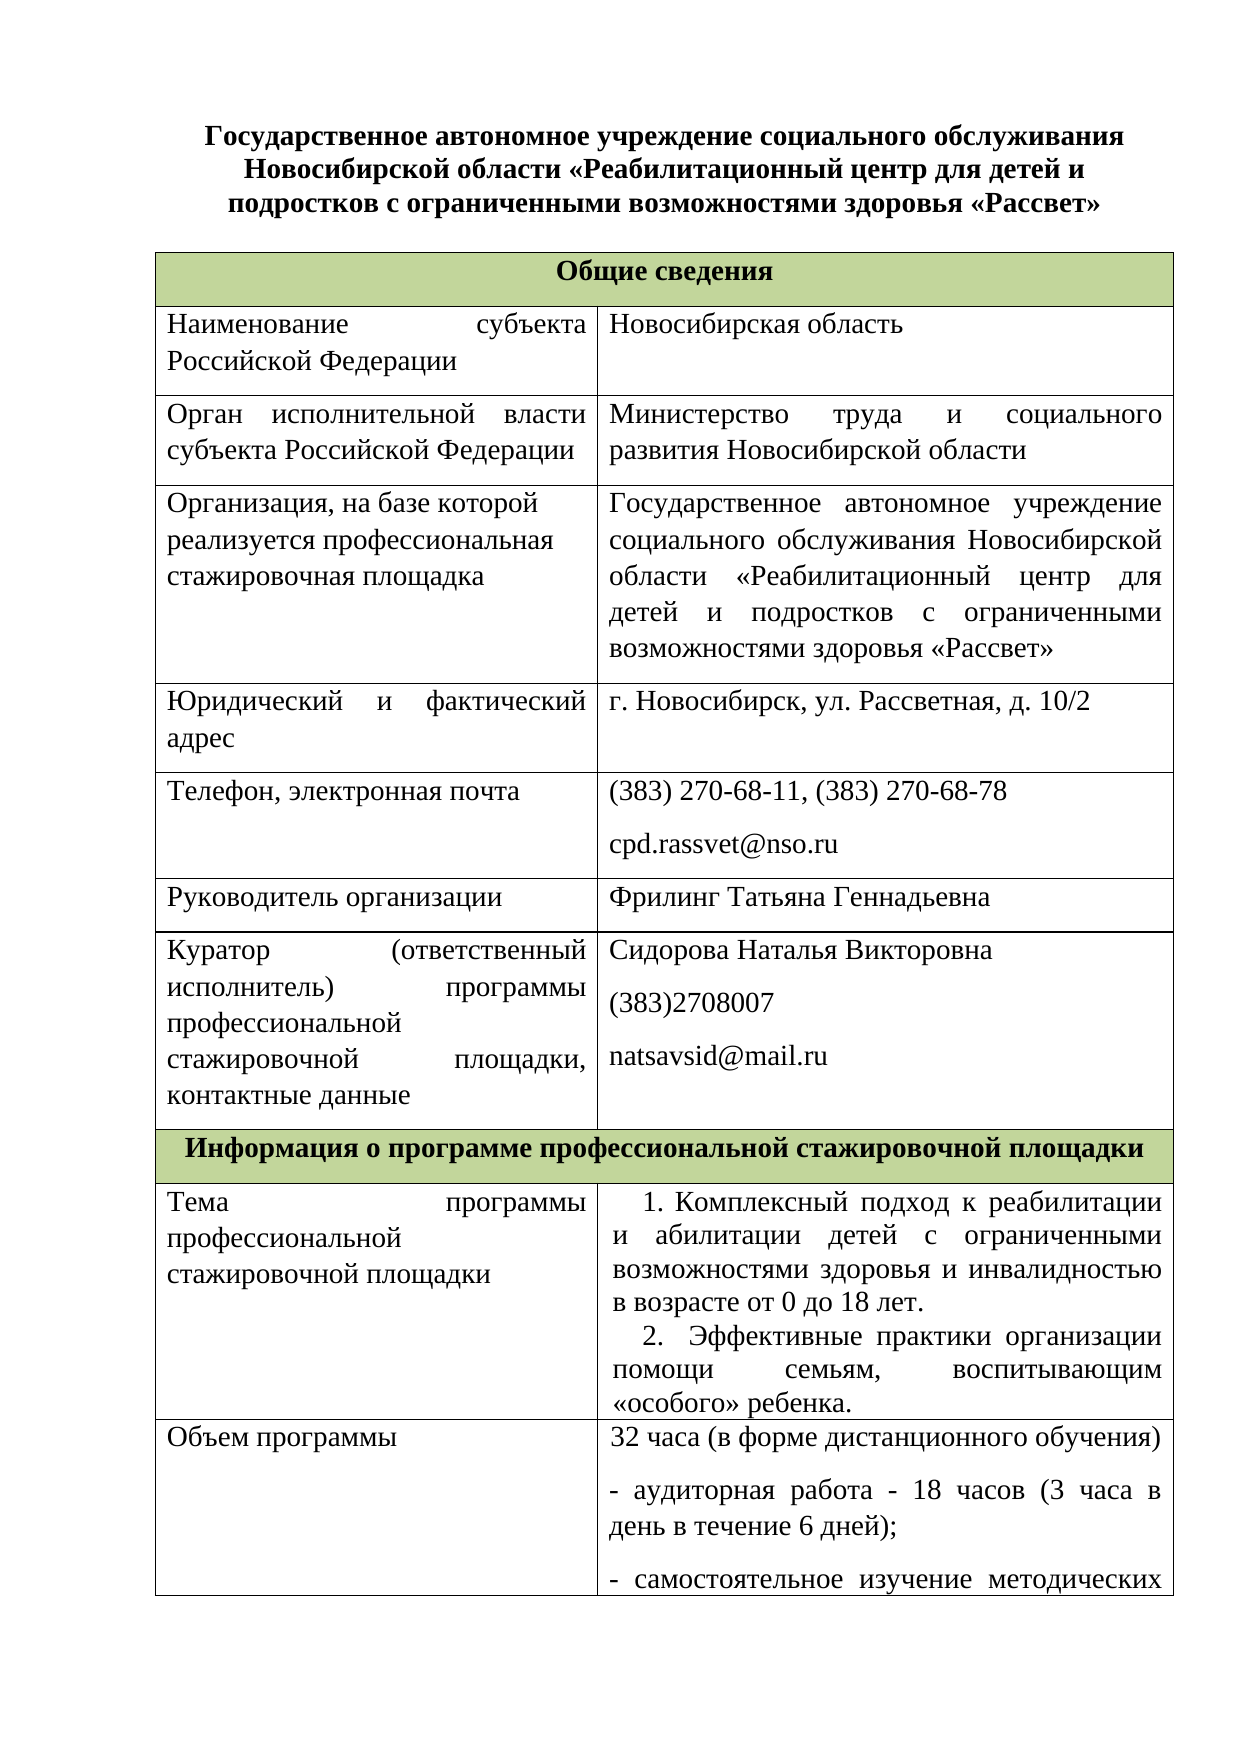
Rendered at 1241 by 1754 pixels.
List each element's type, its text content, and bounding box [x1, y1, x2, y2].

table_cell Объем программы [156, 1420, 597, 1595]
table_cell Орган исполнительной власти субъекта Российской Федерации [156, 396, 597, 484]
table_cell Телефон, электронная почта [156, 773, 597, 878]
table_cell Государственное автономное учреждение социального обслуживания Новосибирской области «Реабилитационный центр для детей и подростков с ограниченными возможностями здоровья «Рассвет» [598, 486, 1173, 682]
text Государственное автономное учреждение социального обслуживания Новосибирской области «Реабилитационный центр для детей и подростков с ограниченными возможностями здоровья «Рассвет» [177, 118, 1152, 219]
table_cell Сидорова Наталья Викторовна (383)2708007 natsavsid@mail.ru [598, 933, 1173, 1129]
table_cell Информация о программе профессиональной стажировочной площадки [156, 1130, 1173, 1183]
table_cell Тема программы профессиональной стажировочной площадки [156, 1184, 597, 1418]
table_cell г. Новосибирск, ул. Рассветная, д. 10/2 [598, 684, 1173, 772]
table_cell Руководитель организации [156, 879, 597, 931]
table_cell Куратор (ответственный исполнитель) программы профессиональной стажировочной площадки, контактные данные [156, 933, 597, 1129]
table_cell Новосибирская область [598, 307, 1173, 395]
table_cell (383) 270-68-11, (383) 270-68-78 cpd.rassvet@nso.ru [598, 773, 1173, 878]
table_header Общие сведения [156, 253, 1173, 306]
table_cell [598, 1420, 1173, 1595]
table_cell Организация, на базе которой реализуется профессиональная стажировочная площадка [156, 486, 597, 682]
table_cell Комплексный подход к реабилитации и абилитации детей с ограниченными возможностями здоровья и инвалидностью в возрасте от 0 до 18 лет. Эффективные практики организации помощи семьям, воспитывающим «особого» ребенка. [598, 1184, 1173, 1418]
table_cell Министерство труда и социального развития Новосибирской области [598, 396, 1173, 484]
table_cell Юридический и фактический адрес [156, 684, 597, 772]
table_cell Наименование субъекта Российской Федерации [156, 307, 597, 395]
table_cell Фрилинг Татьяна Геннадьевна [598, 879, 1173, 931]
